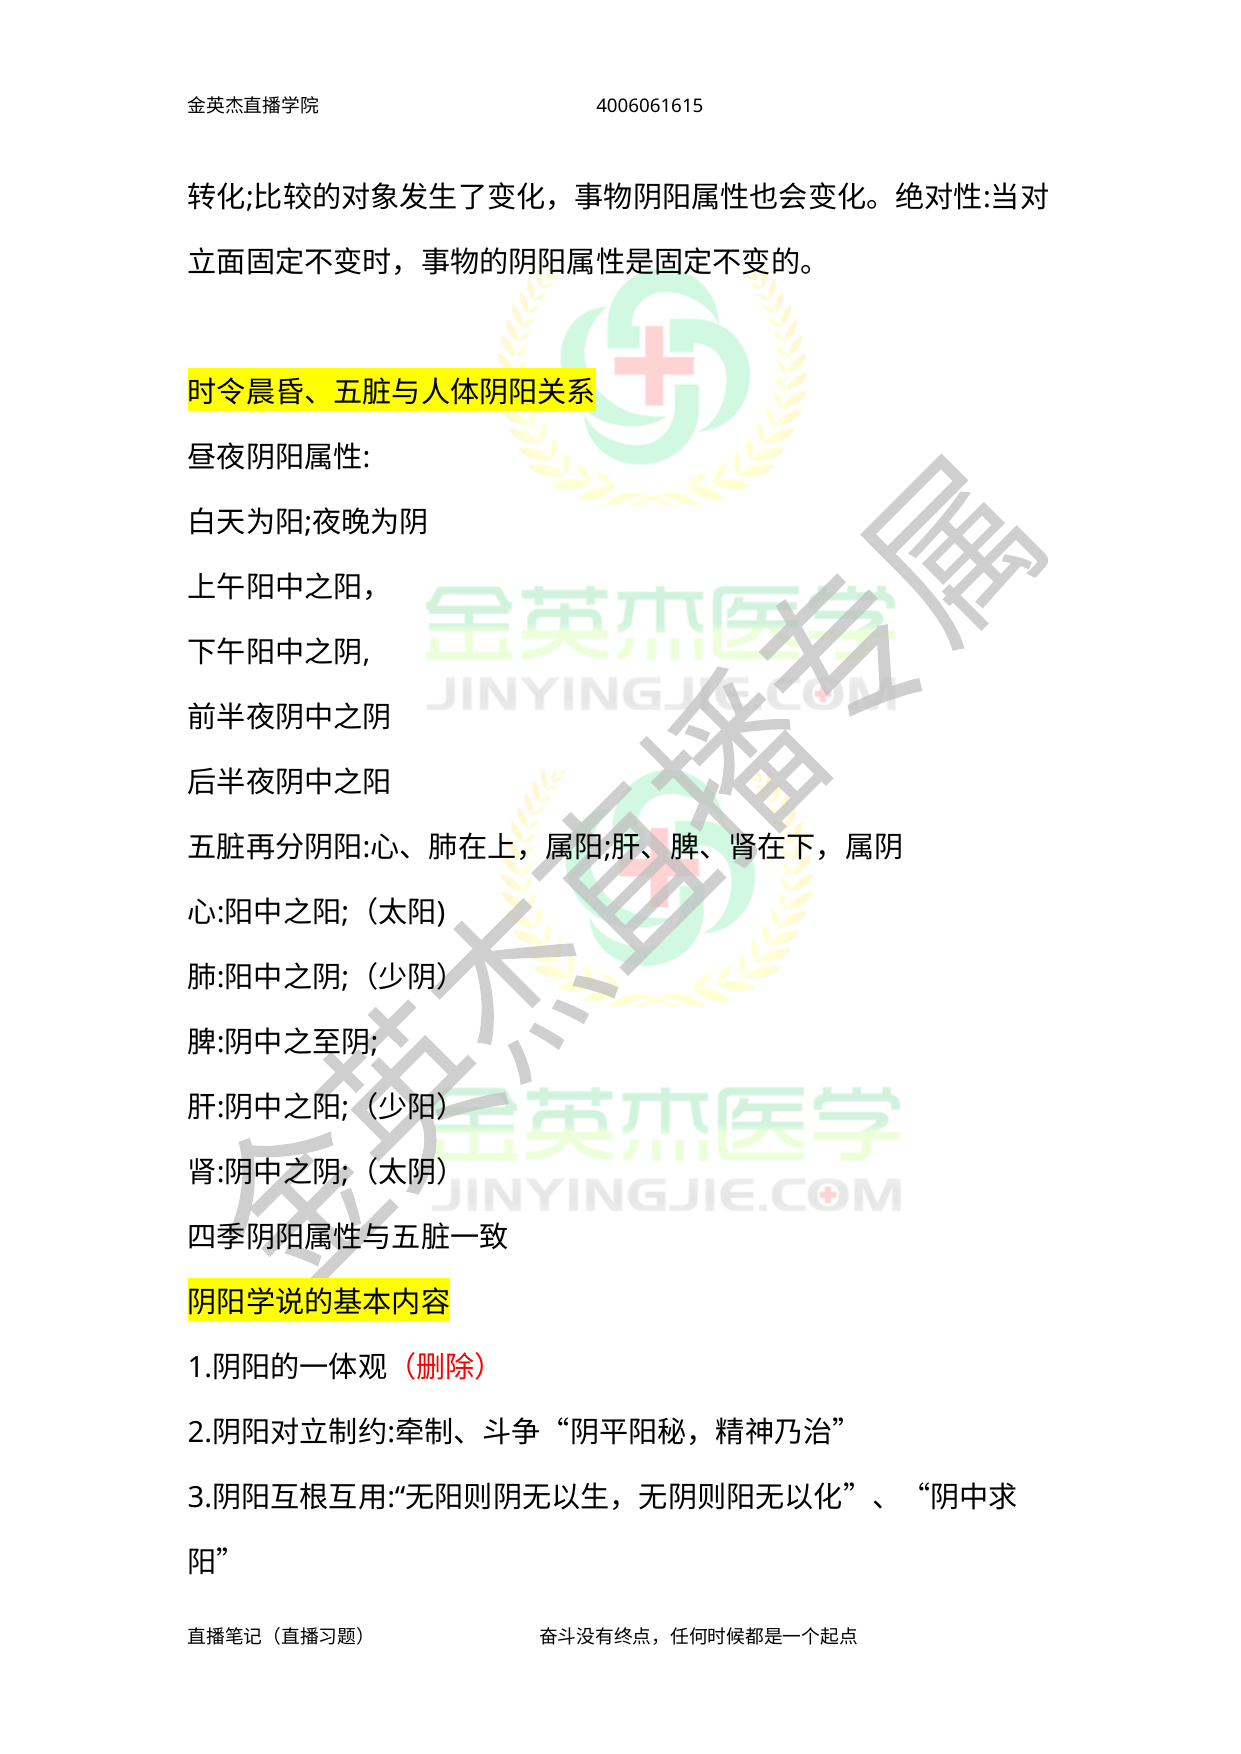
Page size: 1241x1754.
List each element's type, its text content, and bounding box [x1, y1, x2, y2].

text 下午阳中之阴, [187, 617, 1053, 682]
text 阴阳学说的基本内容 [187, 1267, 1053, 1332]
text 五脏再分阴阳:心、肺在上，属阳;肝、脾、肾在下，属阴 [187, 812, 1053, 877]
text 2.阴阳对立制约:牵制、斗争“阴平阳秘，精神乃治” [187, 1397, 1053, 1462]
text 白天为阳;夜晚为阴 [187, 487, 1053, 552]
text 3.阴阳互根互用:“无阳则阴无以生，无阴则阳无以化”、“阴中求阳” [187, 1462, 1053, 1592]
text 心:阳中之阳;（太阳) [187, 877, 1053, 942]
text 前半夜阴中之阴 [187, 682, 1053, 747]
text 四季阴阳属性与五脏一致 [187, 1202, 1053, 1267]
text 1.阴阳的一体观（删除） [187, 1332, 1053, 1397]
text 昼夜阴阳属性: [187, 422, 1053, 487]
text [187, 162, 1053, 292]
text 后半夜阴中之阳 [187, 747, 1053, 812]
text 脾:阴中之至阴; [187, 1007, 1053, 1072]
text 肝:阴中之阳;（少阳） [187, 1072, 1053, 1137]
text 上午阳中之阳， [187, 552, 1053, 617]
text 时令晨昏、五脏与人体阴阳关系 [187, 357, 1053, 422]
text 肺:阳中之阴;（少阴） [187, 942, 1053, 1007]
text 肾:阴中之阴;（太阴） [187, 1137, 1053, 1202]
